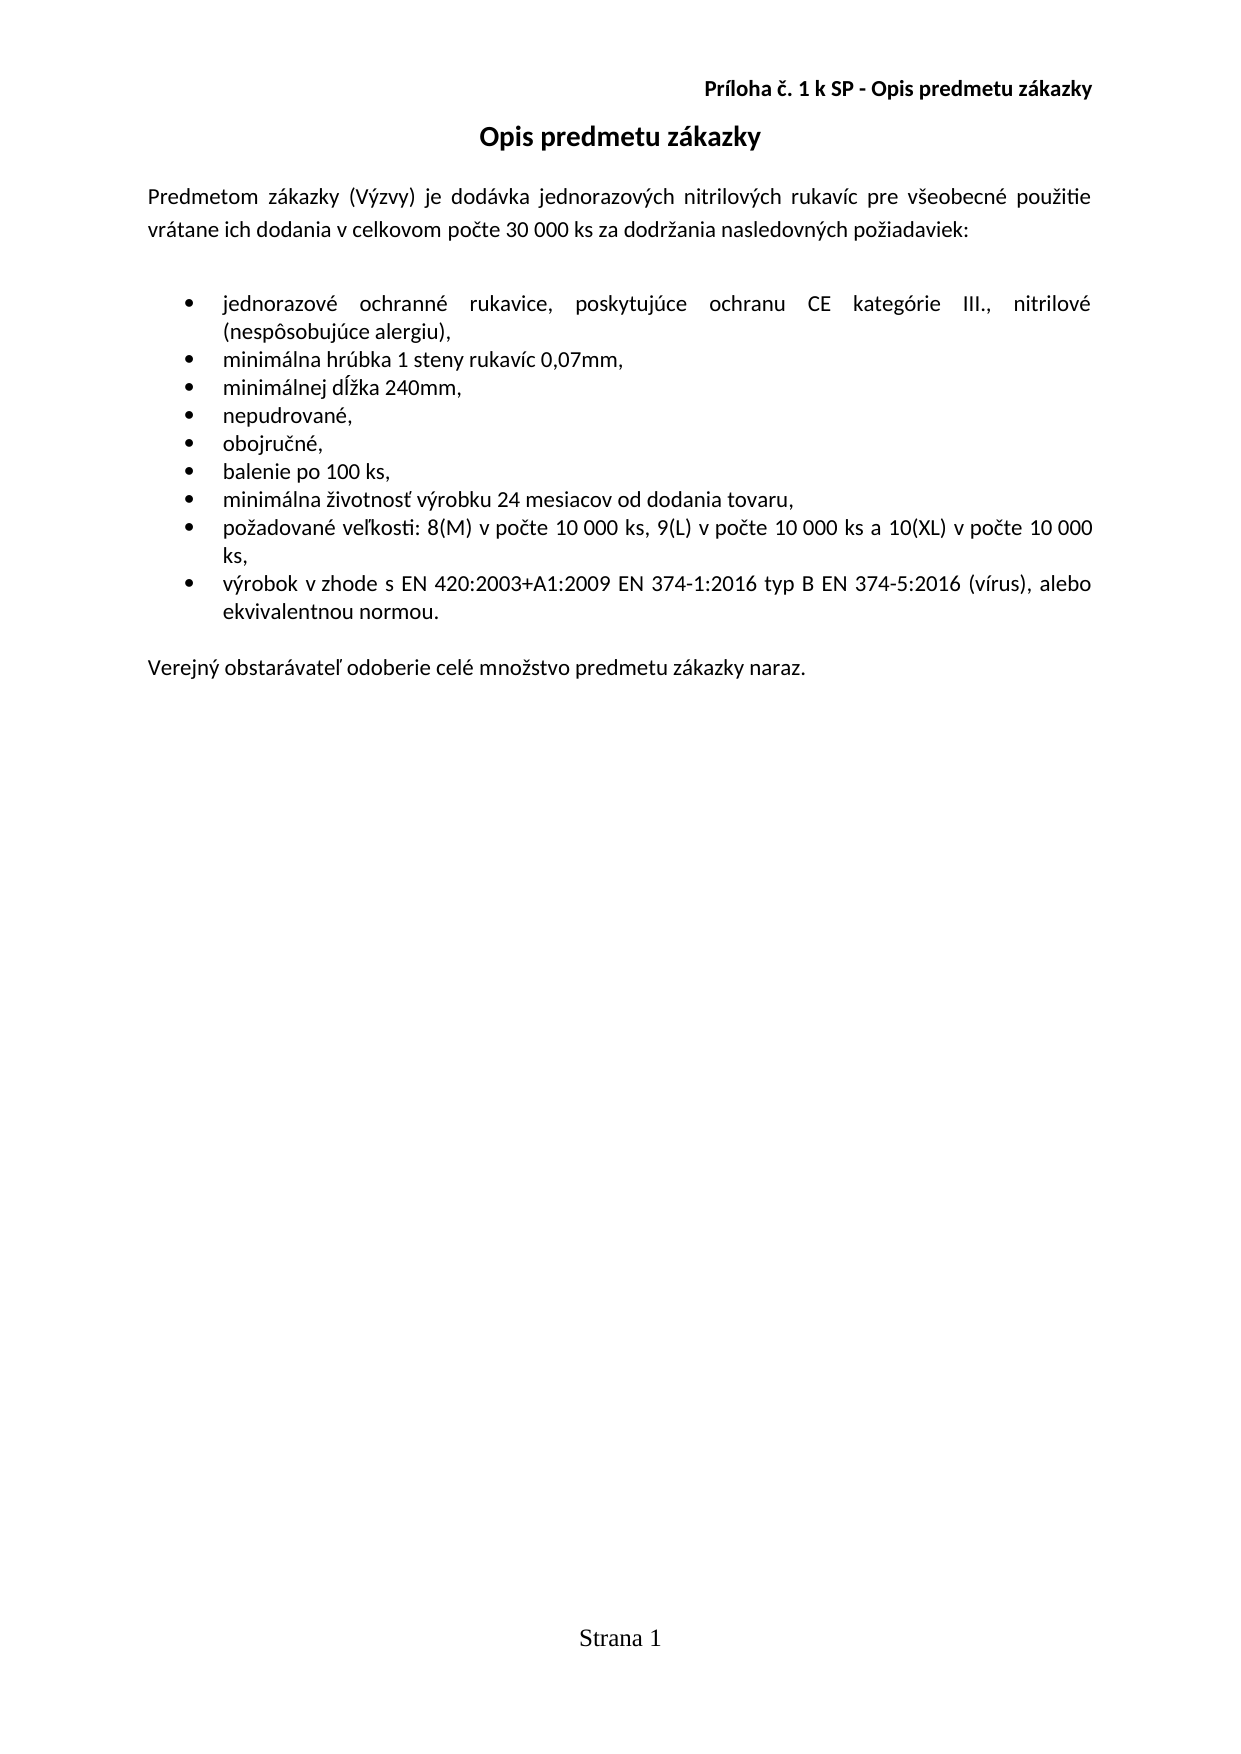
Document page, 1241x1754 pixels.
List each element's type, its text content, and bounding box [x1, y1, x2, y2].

list nepudrované, [185, 401, 1092, 429]
list jednorazové ochranné rukavice, poskytujúce ochranu CE kategórie III., nitrilové (nespôsobujúce alergiu), [185, 289, 1092, 345]
list výrobok v zhode s EN 420:2003+A1:2009 EN 374-1:2016 typ B EN 374-5:2016 (vírus), alebo ekvivalentnou normou. [185, 569, 1092, 625]
list minimálnej dĺžka 240mm, [185, 373, 1092, 401]
list minimálna hrúbka 1 steny rukavíc 0,07mm, [185, 345, 1092, 373]
text Verejný obstarávateľ odoberie celé množstvo predmetu zákazky naraz. [148, 653, 1092, 681]
list balenie po 100 ks, [185, 457, 1092, 485]
text Opis predmetu zákazky [148, 118, 1092, 154]
text Predmetom zákazky (Výzvy) je dodávka jednorazových nitrilových rukavíc pre všeobecné použitie vrátane ich dodania v celkovom počte 30 000 ks za dodržania nasledovných požiadaviek: [148, 182, 1092, 243]
list požadované veľkosti: 8(M) v počte 10 000 ks, 9(L) v počte 10 000 ks a 10(XL) v počte 10 000 ks, [185, 513, 1092, 569]
list obojručné, [185, 429, 1092, 457]
list minimálna životnosť výrobku 24 mesiacov od dodania tovaru, [185, 485, 1092, 513]
